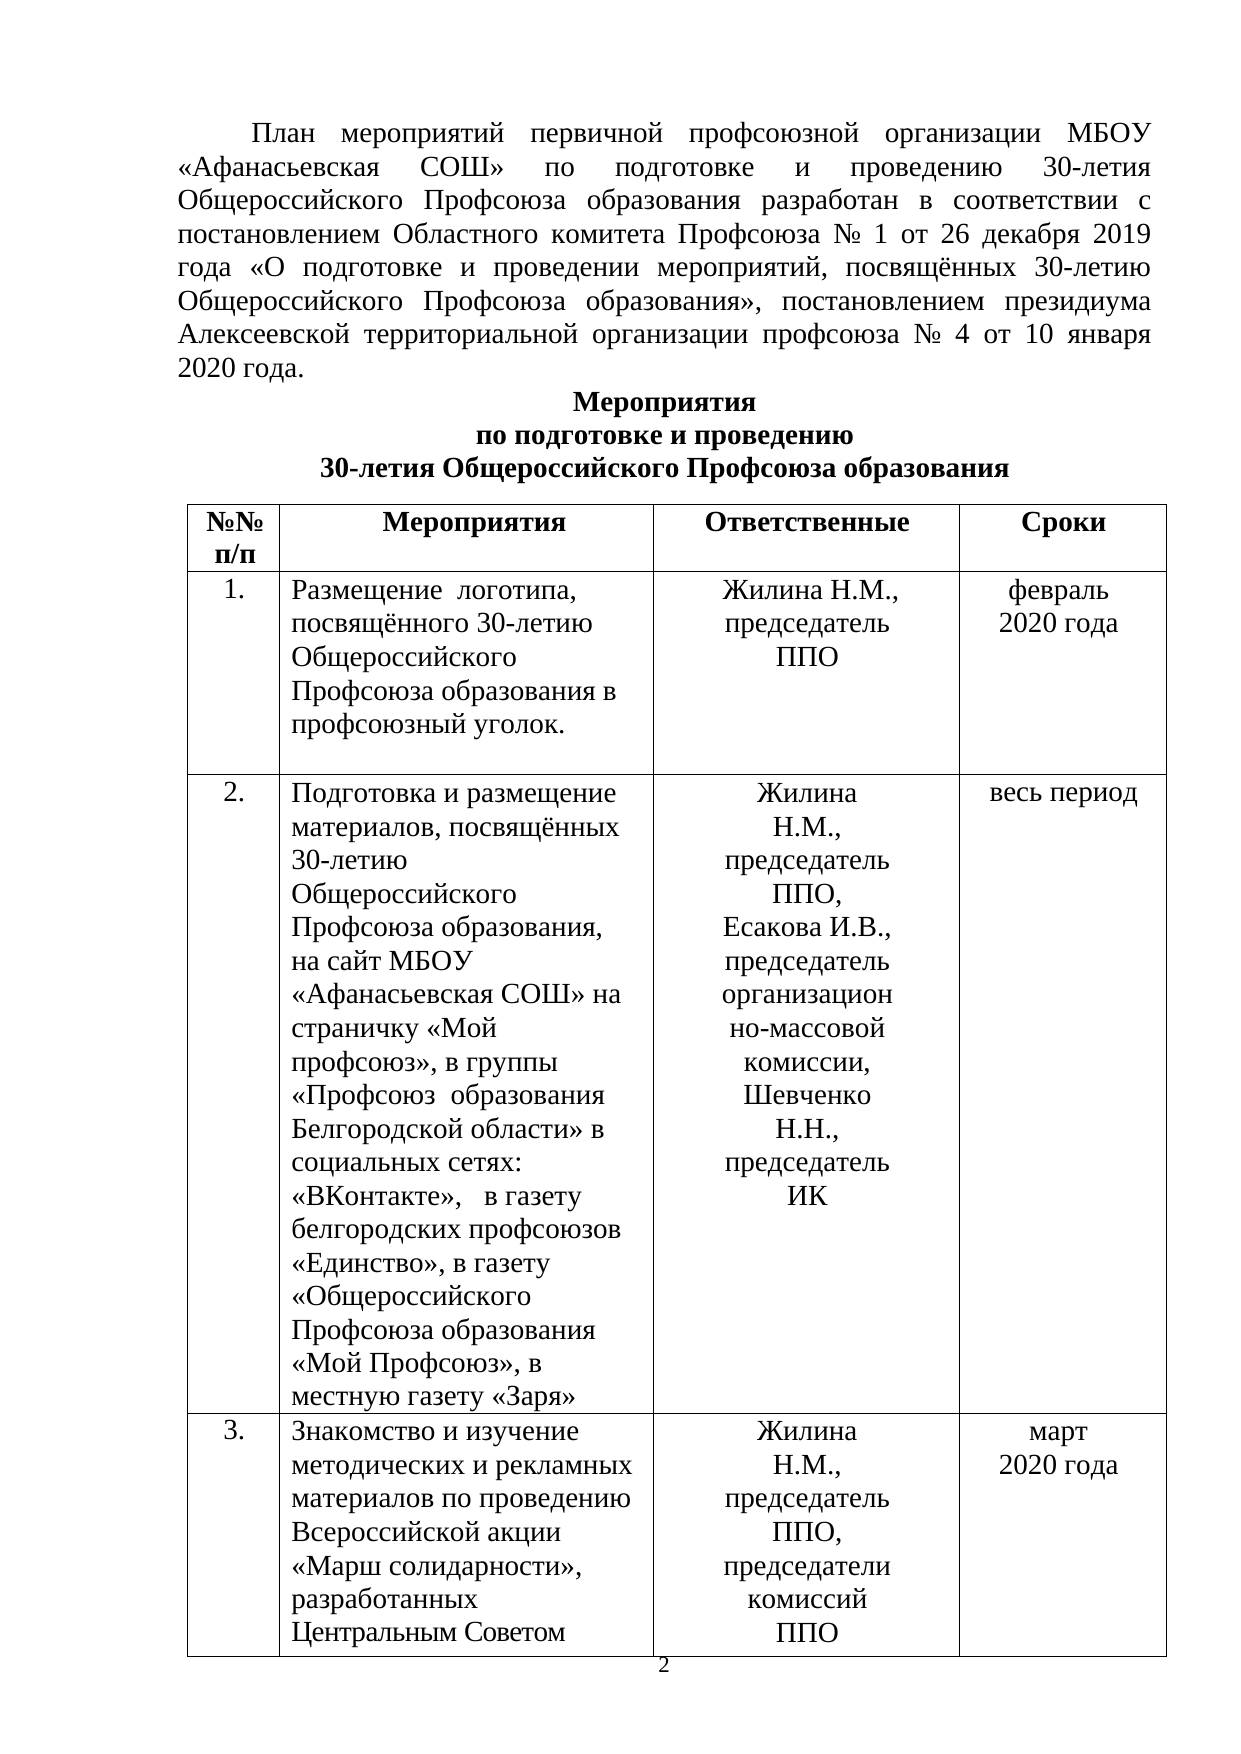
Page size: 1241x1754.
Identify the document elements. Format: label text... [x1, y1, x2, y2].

table_header Ответственные [654, 505, 959, 571]
table_cell весь период [960, 775, 1166, 1412]
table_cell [280, 1414, 653, 1656]
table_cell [654, 1414, 959, 1656]
table_cell 1. [188, 572, 279, 774]
text План мероприятий первичной профсоюзной организации МБОУ «Афанасьевская СОШ» по подготовке и проведению 30-летия Общероссийского Профсоюза образования разработан в соответствии с постановлением Областного комитета Профсоюза № 1 от 26 декабря 2019 года «О подготовке и проведении мероприятий, посвящённых 30-летию Общероссийского Профсоюза образования», постановлением президиума Алексеевской территориальной организации профсоюза № 4 от 10 января 2020 года. [177, 115, 1152, 384]
table_cell 3. [188, 1414, 279, 1656]
table_cell март 2020 года [960, 1414, 1166, 1656]
text Мероприятия [213, 384, 1116, 417]
text по подготовке и проведению [213, 417, 1117, 451]
text 30-летия Общероссийского Профсоюза образования [213, 451, 1117, 484]
table_cell Жилина Н.М., председатель ППО [654, 572, 959, 774]
table_cell Размещение логотипа, посвящённого 30-летию Общероссийского Профсоюза образования в профсоюзный уголок. [280, 572, 653, 774]
table_cell Жилина Н.М., председатель ППО, Есакова И.В., председатель организационно-массовой комиссии, Шевченко Н.Н., председатель ИК [654, 775, 959, 1412]
table_cell 2. [188, 775, 279, 1412]
table_header №№ п/п [188, 505, 279, 571]
table_cell Подготовка и размещение материалов, посвящённых 30-летию Общероссийского Профсоюза образования, на сайт МБОУ «Афанасьевская СОШ» на страничку «Мой профсоюз», в группы «Профсоюз образования Белгородской области» в социальных сетях: «ВКонтакте», в газету белгородских профсоюзов «Единство», в газету «Общероссийского Профсоюза образования «Мой Профсоюз», в местную газету «Заря» [280, 775, 653, 1412]
table_header Сроки [960, 505, 1166, 571]
table_header Мероприятия [280, 505, 653, 571]
table_cell февраль 2020 года [960, 572, 1166, 774]
